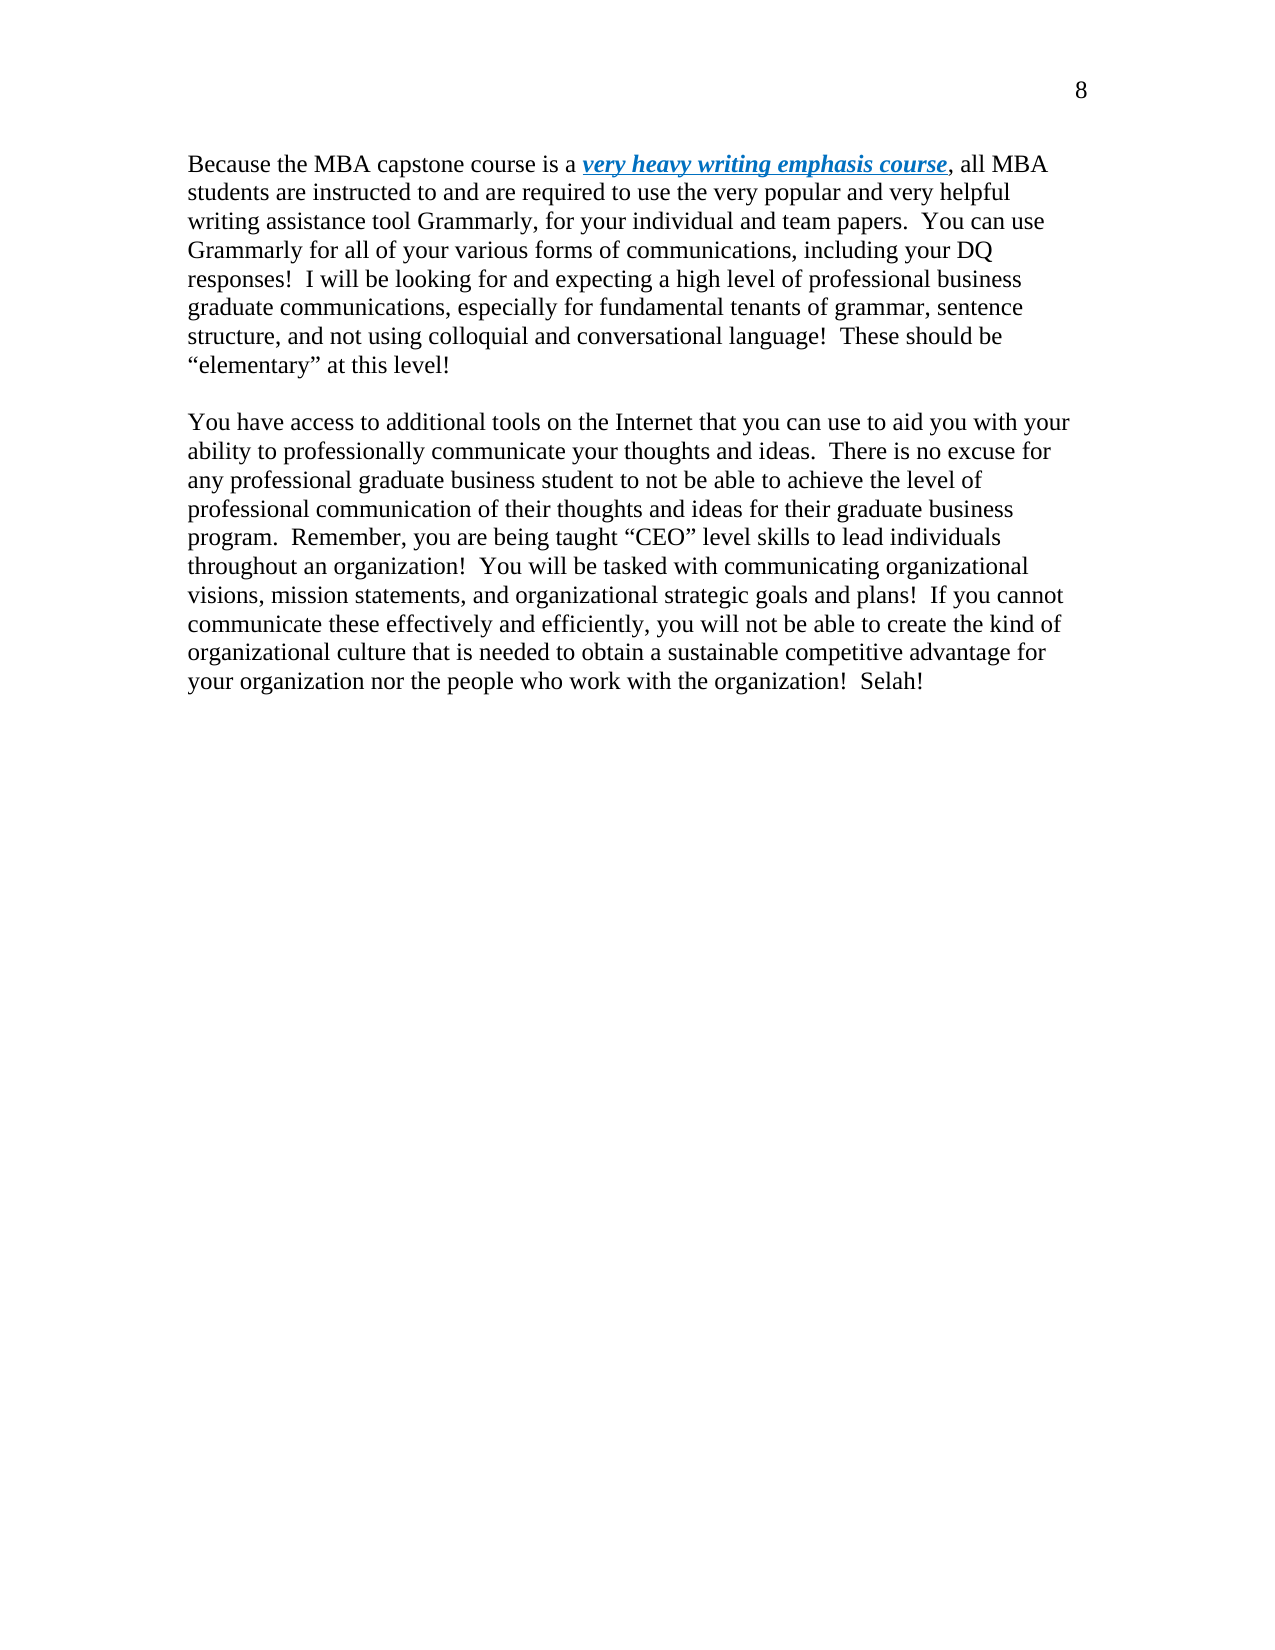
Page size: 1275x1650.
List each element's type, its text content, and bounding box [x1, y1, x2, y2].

text You have access to additional tools on the Internet that you can use to aid you with your ability to professionally communicate your thoughts and ideas. There is no excuse for any professional graduate business student to not be able to achieve the level of professional communication of their thoughts and ideas for their graduate business program. Remember, you are being taught “CEO” level skills to lead individuals throughout an organization! You will be tasked with communicating organizational visions, mission statements, and organizational strategic goals and plans! If you cannot communicate these effectively and efficiently, you will not be able to create the kind of organizational culture that is needed to obtain a sustainable competitive advantage for your organization nor the people who work with the organization! Selah! [187, 407, 1087, 695]
text Because the MBA capstone course is a very heavy writing emphasis course, all MBA students are instructed to and are required to use the very popular and very helpful writing assistance tool Grammarly, for your individual and team papers. You can use Grammarly for all of your various forms of communications, including your DQ responses! I will be looking for and expecting a high level of professional business graduate communications, especially for fundamental tenants of grammar, sentence structure, and not using colloquial and conversational language! These should be “elementary” at this level! [187, 149, 1087, 379]
